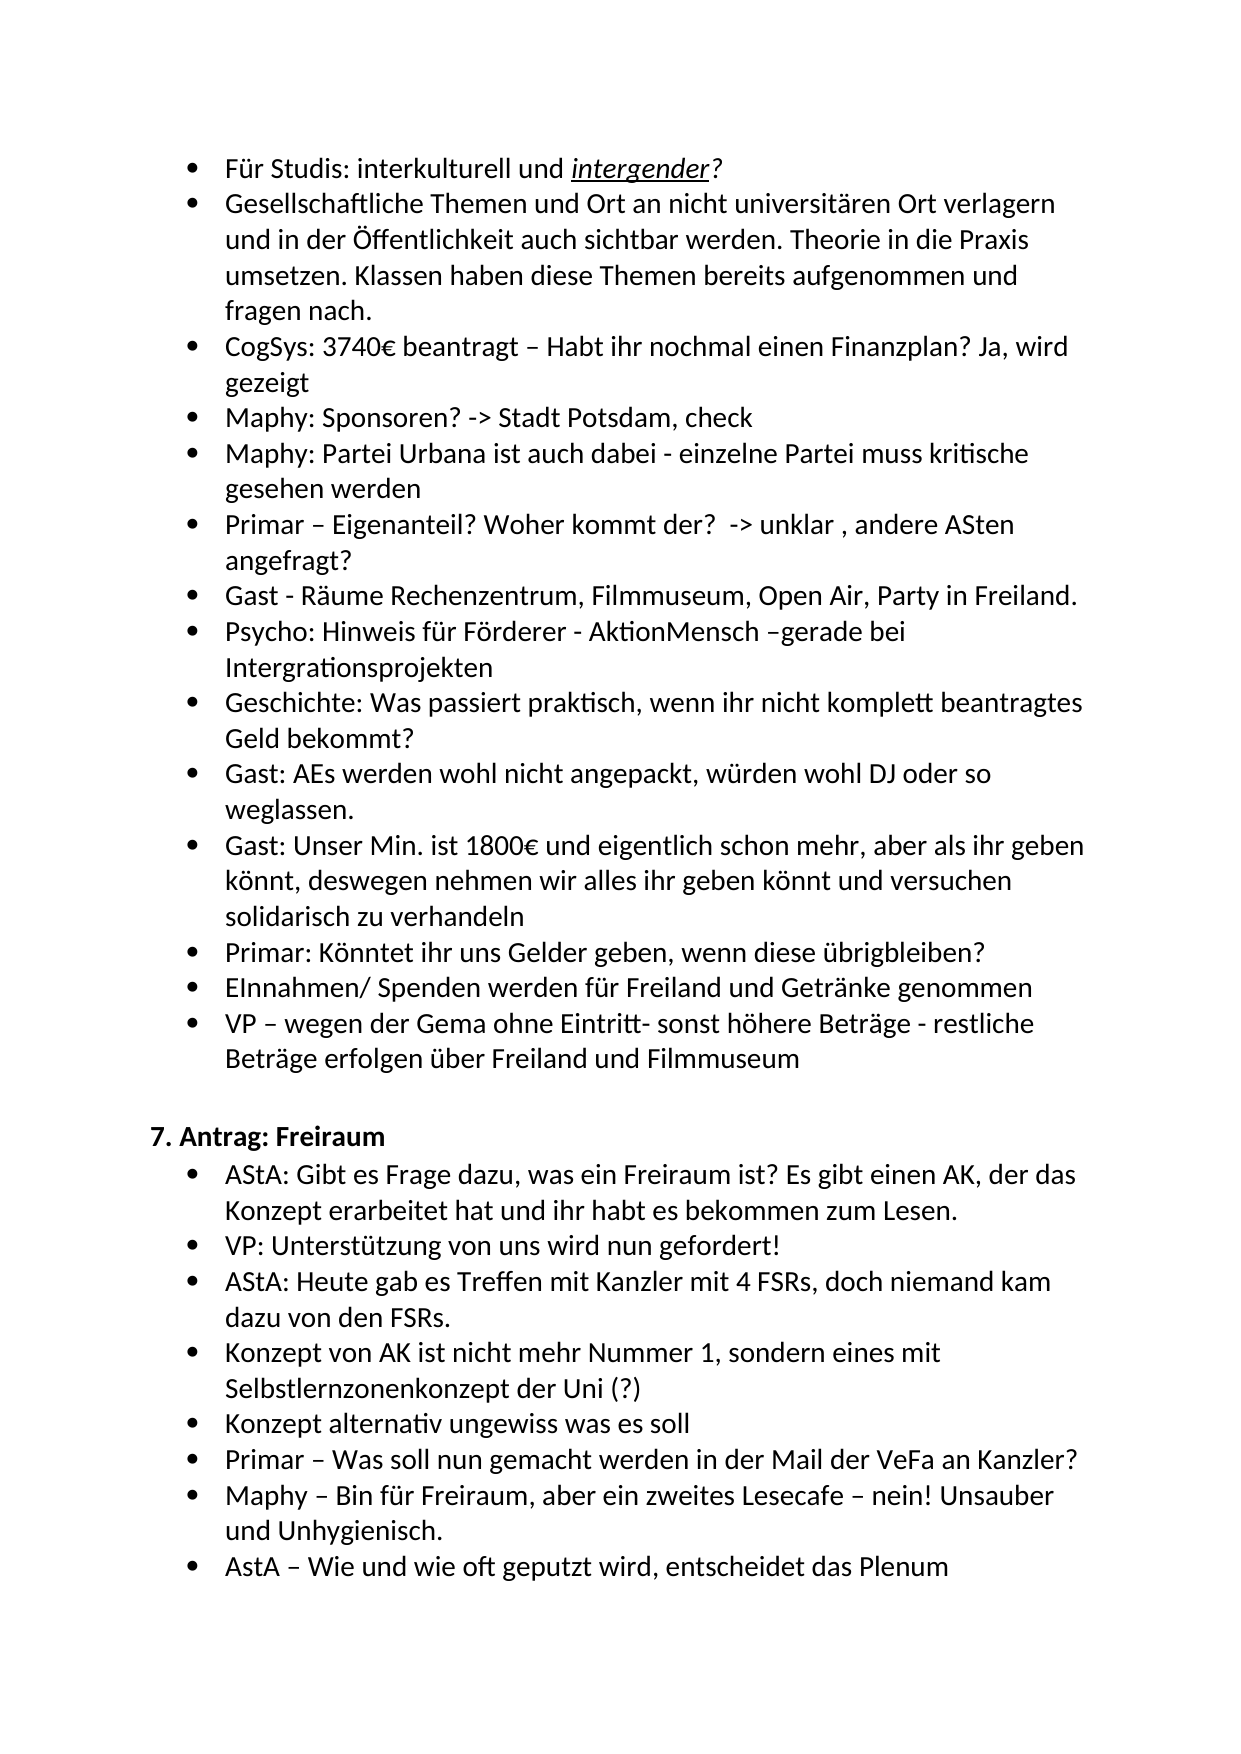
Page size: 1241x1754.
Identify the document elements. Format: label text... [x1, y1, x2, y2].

list Gast - Räume Rechenzentrum, Filmmuseum, Open Air, Party in Freiland. [187, 577, 1090, 613]
list Gesellschaftliche Themen und Ort an nicht universitären Ort verlagern und in der Öffentlichkeit auch sichtbar werden. Theorie in die Praxis umsetzen. Klassen haben diese Themen bereits aufgenommen und fragen nach. [187, 186, 1090, 328]
text 7. Antrag: Freiraum [150, 1118, 1090, 1153]
list Konzept von AK ist nicht mehr Nummer 1, sondern eines mit Selbstlernzonenkonzept der Uni (?) [187, 1334, 1090, 1406]
list AStA: Gibt es Frage dazu, was ein Freiraum ist? Es gibt einen AK, der das Konzept erarbeitet hat und ihr habt es bekommen zum Lesen. [187, 1156, 1090, 1227]
list Für Studis: interkulturell und intergender? [187, 150, 1090, 186]
list Gast: AEs werden wohl nicht angepackt, würden wohl DJ oder so weglassen. [187, 756, 1090, 827]
list Konzept alternativ ungewiss was es soll [187, 1406, 1090, 1441]
list Geschichte: Was passiert praktisch, wenn ihr nicht komplett beantragtes Geld bekommt? [187, 684, 1090, 756]
list Gast: Unser Min. ist 1800€ und eigentlich schon mehr, aber als ihr geben könnt, deswegen nehmen wir alles ihr geben könnt und versuchen solidarisch zu verhandeln [187, 827, 1090, 934]
list Maphy: Partei Urbana ist auch dabei - einzelne Partei muss kritische gesehen werden [187, 435, 1090, 506]
list VP: Unterstützung von uns wird nun gefordert! [187, 1227, 1090, 1263]
list CogSys: 3740€ beantragt – Habt ihr nochmal einen Finanzplan? Ja, wird gezeigt [187, 328, 1090, 399]
list Primar: Könntet ihr uns Gelder geben, wenn diese übrigbleiben? [187, 934, 1090, 969]
list Maphy: Sponsoren? -> Stadt Potsdam, check [187, 399, 1090, 435]
list AstA – Wie und wie oft geputzt wird, entscheidet das Plenum [187, 1548, 1090, 1584]
list Primar – Eigenanteil? Woher kommt der? -> unklar , andere ASten angefragt? [187, 506, 1090, 577]
list Psycho: Hinweis für Förderer - AktionMensch –gerade bei Intergrationsprojekten [187, 613, 1090, 684]
list EInnahmen/ Spenden werden für Freiland und Getränke genommen [187, 969, 1090, 1005]
list Maphy – Bin für Freiraum, aber ein zweites Lesecafe – nein! Unsauber und Unhygienisch. [187, 1477, 1090, 1548]
list AStA: Heute gab es Treffen mit Kanzler mit 4 FSRs, doch niemand kam dazu von den FSRs. [187, 1263, 1090, 1334]
list VP – wegen der Gema ohne Eintritt- sonst höhere Beträge - restliche Beträge erfolgen über Freiland und Filmmuseum [187, 1005, 1090, 1076]
list Primar – Was soll nun gemacht werden in der Mail der VeFa an Kanzler? [187, 1441, 1090, 1477]
